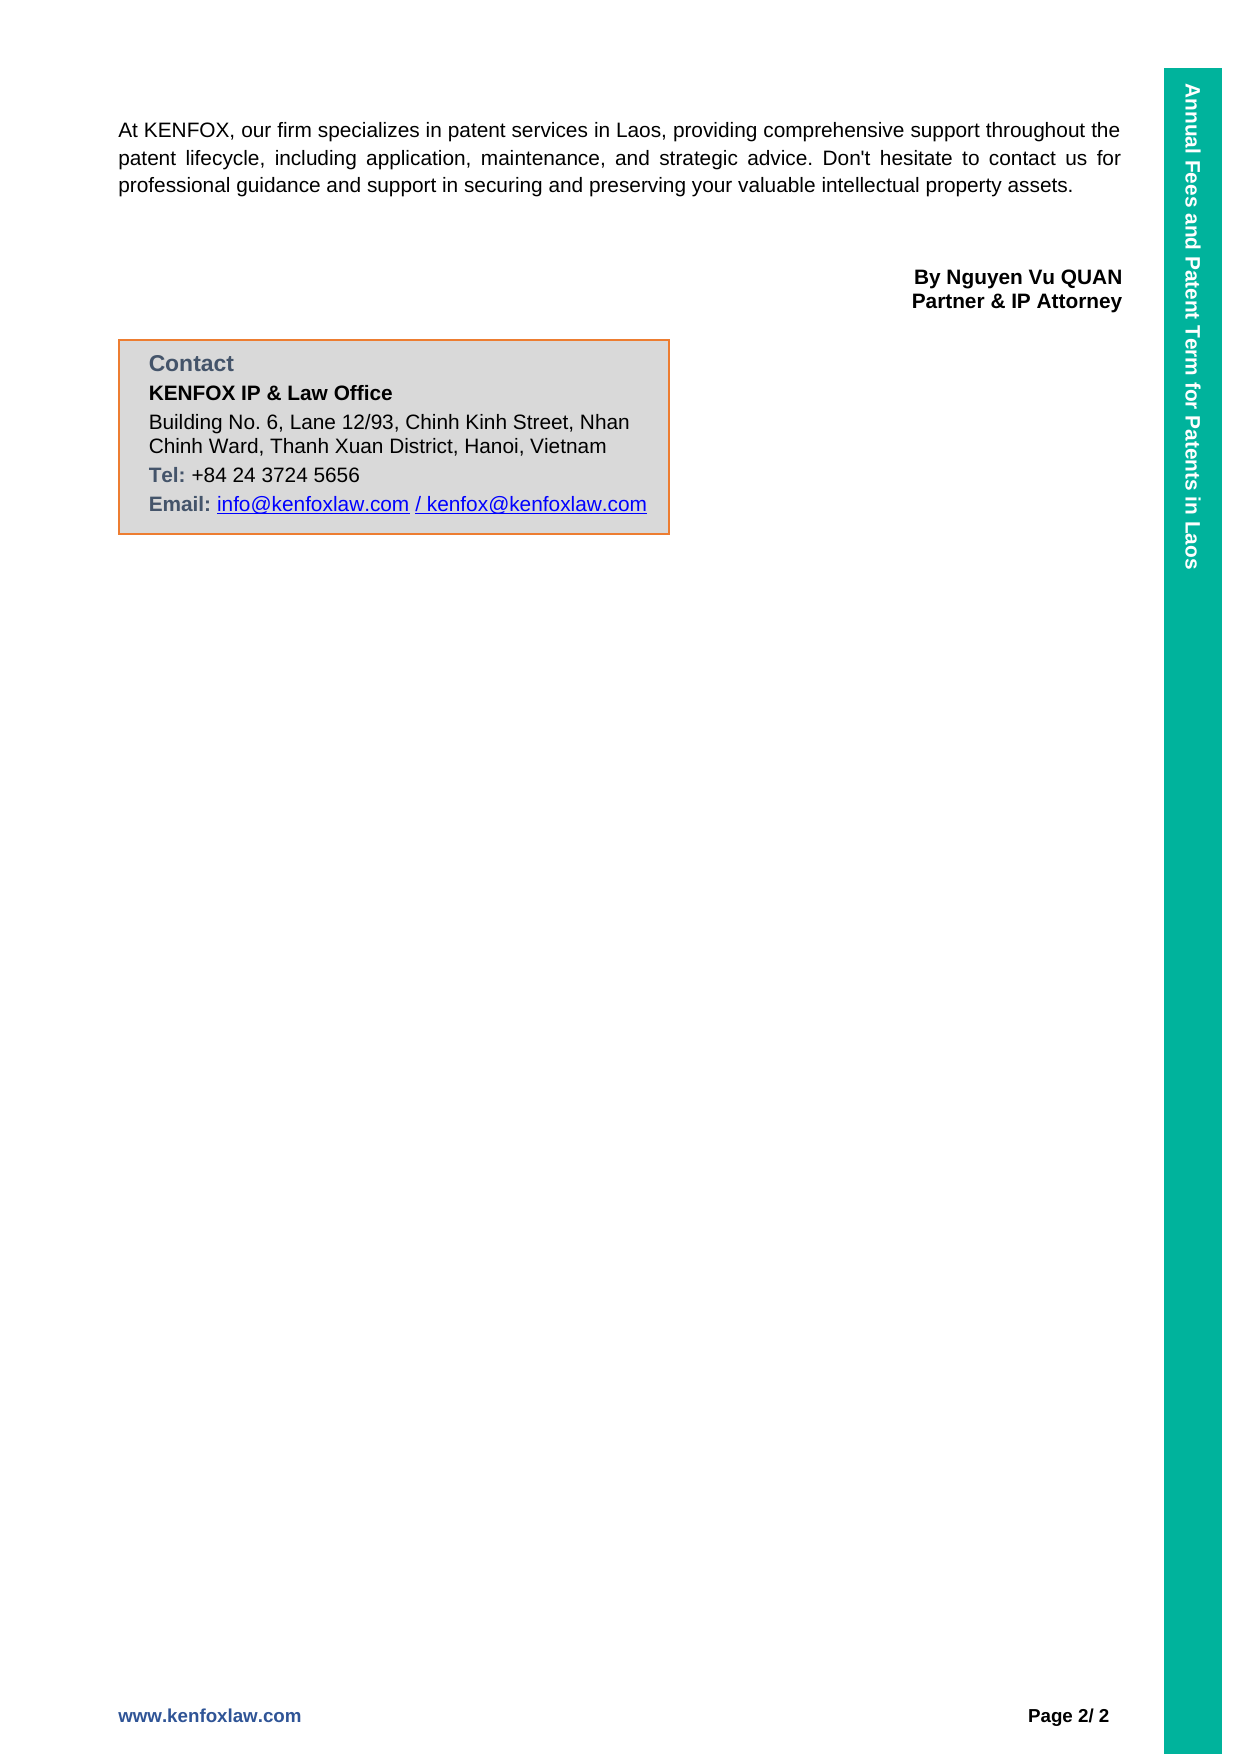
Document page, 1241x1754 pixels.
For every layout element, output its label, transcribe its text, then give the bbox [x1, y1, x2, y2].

text At KENFOX, our firm specializes in patent services in Laos, providing comprehensive support throughout the patent lifecycle, including application, maintenance, and strategic advice. Don't hesitate to contact us for professional guidance and support in securing and preserving your valuable intellectual property assets. [118, 118, 1122, 197]
text Partner & IP Attorney [118, 289, 1122, 313]
text By Nguyen Vu QUAN [118, 265, 1122, 289]
